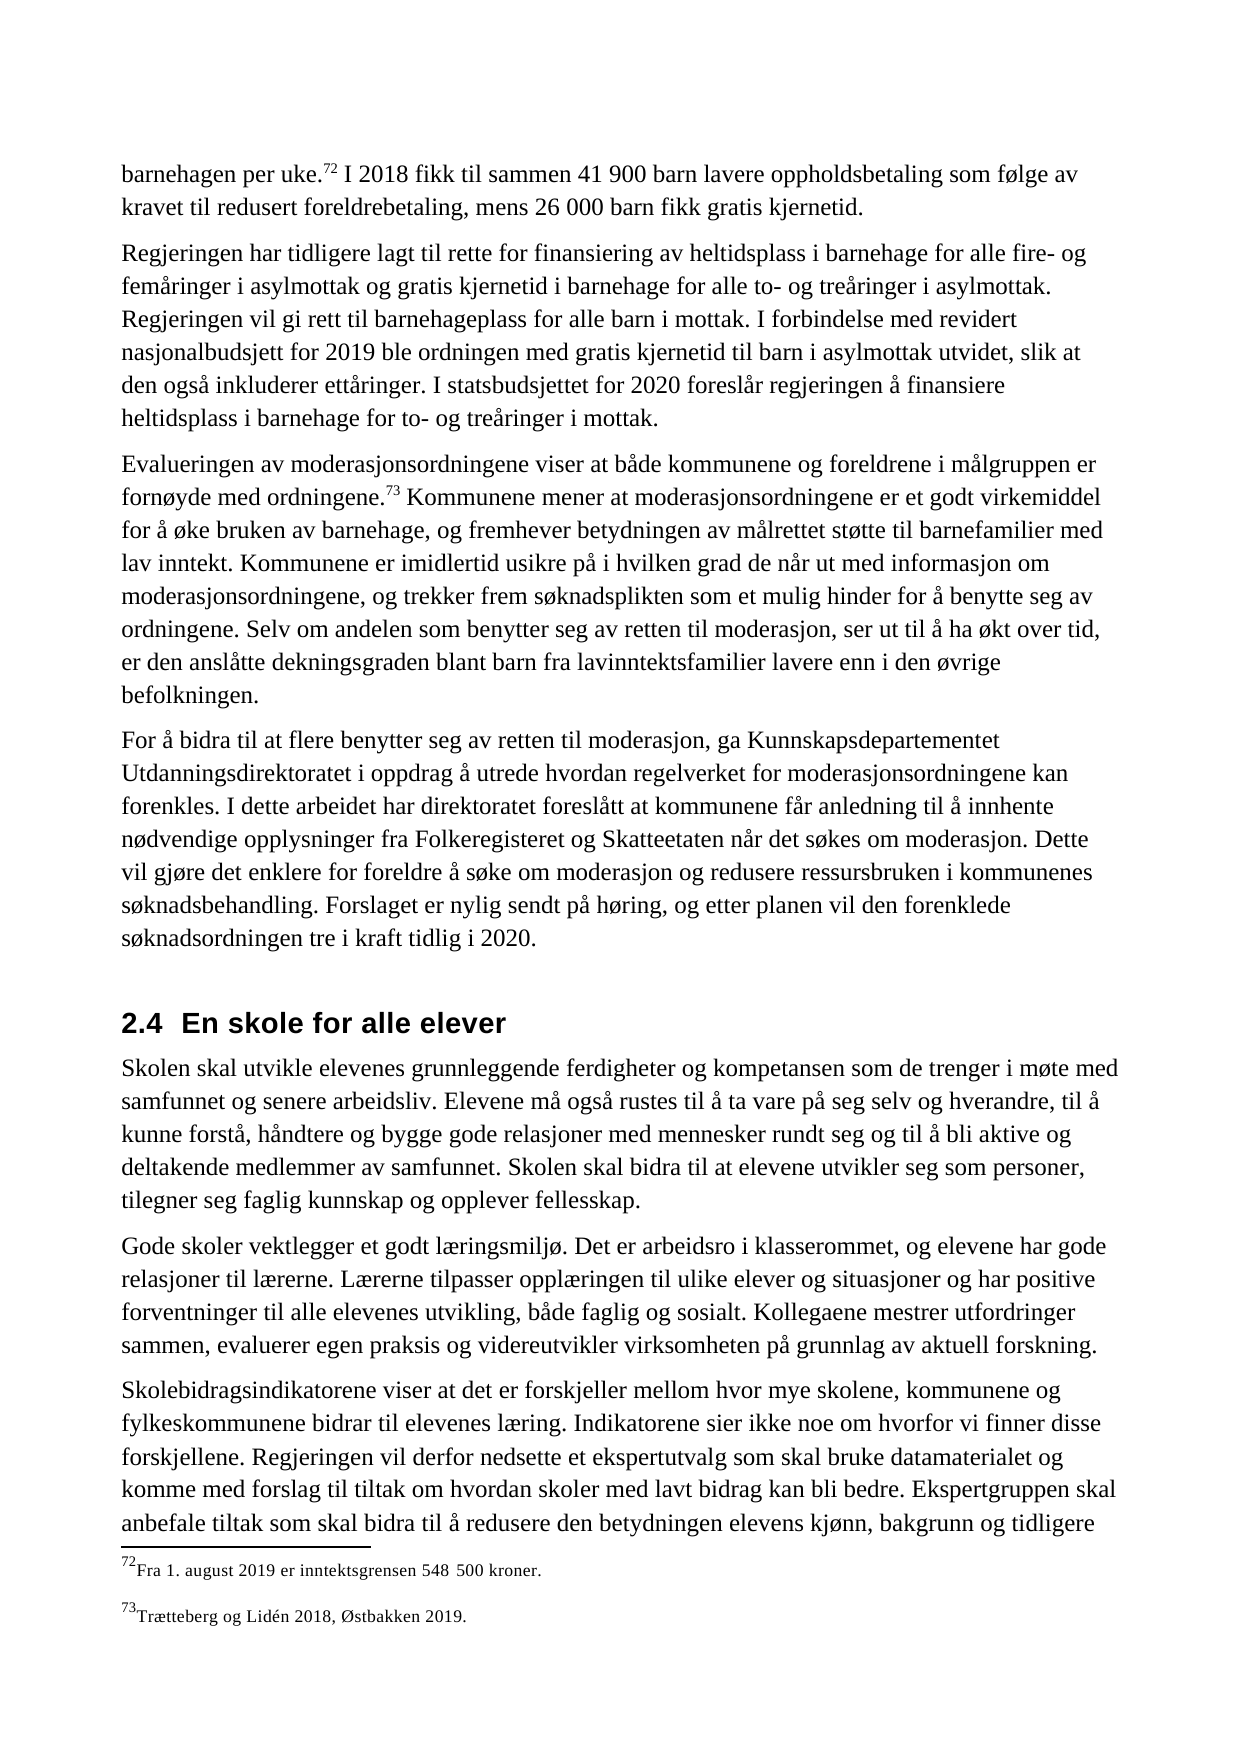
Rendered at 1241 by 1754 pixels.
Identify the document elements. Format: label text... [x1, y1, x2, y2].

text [121, 1376, 1119, 1536]
text For å bidra til at flere benytter seg av retten til moderasjon, ga Kunnskapsdepartementet Utdanningsdirektoratet i oppdrag å utrede hvordan regelverket for moderasjonsordningene kan forenkles. I dette arbeidet har direktoratet foreslått at kommunene får anledning til å innhente nødvendige opplysninger fra Folkeregisteret og Skatteetaten når det søkes om moderasjon. Dette vil gjøre det enklere for foreldre å søke om moderasjon og redusere ressursbruken i kommunenes søknadsbehandling. Forslaget er nylig sendt på høring, og etter planen vil den forenklede søknadsordningen tre i kraft tidlig i 2020. [121, 725, 1119, 952]
text Regjeringen har tidligere lagt til rette for finansiering av heltidsplass i barnehage for alle fire- og femåringer i asylmottak og gratis kjernetid i barnehage for alle to- og treåringer i asylmottak. Regjeringen vil gi rett til barnehageplass for alle barn i mottak. I forbindelse med revidert nasjonalbudsjett for 2019 ble ordningen med gratis kjernetid til barn i asylmottak utvidet, slik at den også inkluderer ettåringer. I statsbudsjettet for 2020 foreslår regjeringen å finansiere heltidsplass i barnehage for to- og treåringer i mottak. [121, 238, 1119, 432]
subtitle En skole for alle elever [121, 1006, 1119, 1040]
text Skolen skal utvikle elevenes grunnleggende ferdigheter og kompetansen som de trenger i møte med samfunnet og senere arbeidsliv. Elevene må også rustes til å ta vare på seg selv og hverandre, til å kunne forstå, håndtere og bygge gode relasjoner med mennesker rundt seg og til å bli aktive og deltakende medlemmer av samfunnet. Skolen skal bidra til at elevene utvikler seg som personer, tilegner seg faglig kunnskap og opplever fellesskap. [121, 1053, 1119, 1214]
text Gode skoler vektlegger et godt læringsmiljø. Det er arbeidsro i klasserommet, og elevene har gode relasjoner til lærerne. Lærerne tilpasser opplæringen til ulike elever og situasjoner og har positive forventninger til alle elevenes utvikling, både faglig og sosialt. Kollegaene mestrer utfordringer sammen, evaluerer egen praksis og videreutvikler virksomheten på grunnlag av aktuell forskning. [121, 1231, 1119, 1359]
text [121, 159, 1119, 221]
text Evalueringen av moderasjonsordningene viser at både kommunene og foreldrene i målgruppen er fornøyde med ordningene. Kommunene mener at moderasjonsordningene er et godt virkemiddel for å øke bruken av barnehage, og fremhever betydningen av målrettet støtte til barnefamilier med lav inntekt. Kommunene er imidlertid usikre på i hvilken grad de når ut med informasjon om moderasjonsordningene, og trekker frem søknadsplikten som et mulig hinder for å benytte seg av ordningene. Selv om andelen som benytter seg av retten til moderasjon, ser ut til å ha økt over tid, er den anslåtte dekningsgraden blant barn fra lavinntektsfamilier lavere enn i den øvrige befolkningen. [121, 449, 1119, 708]
